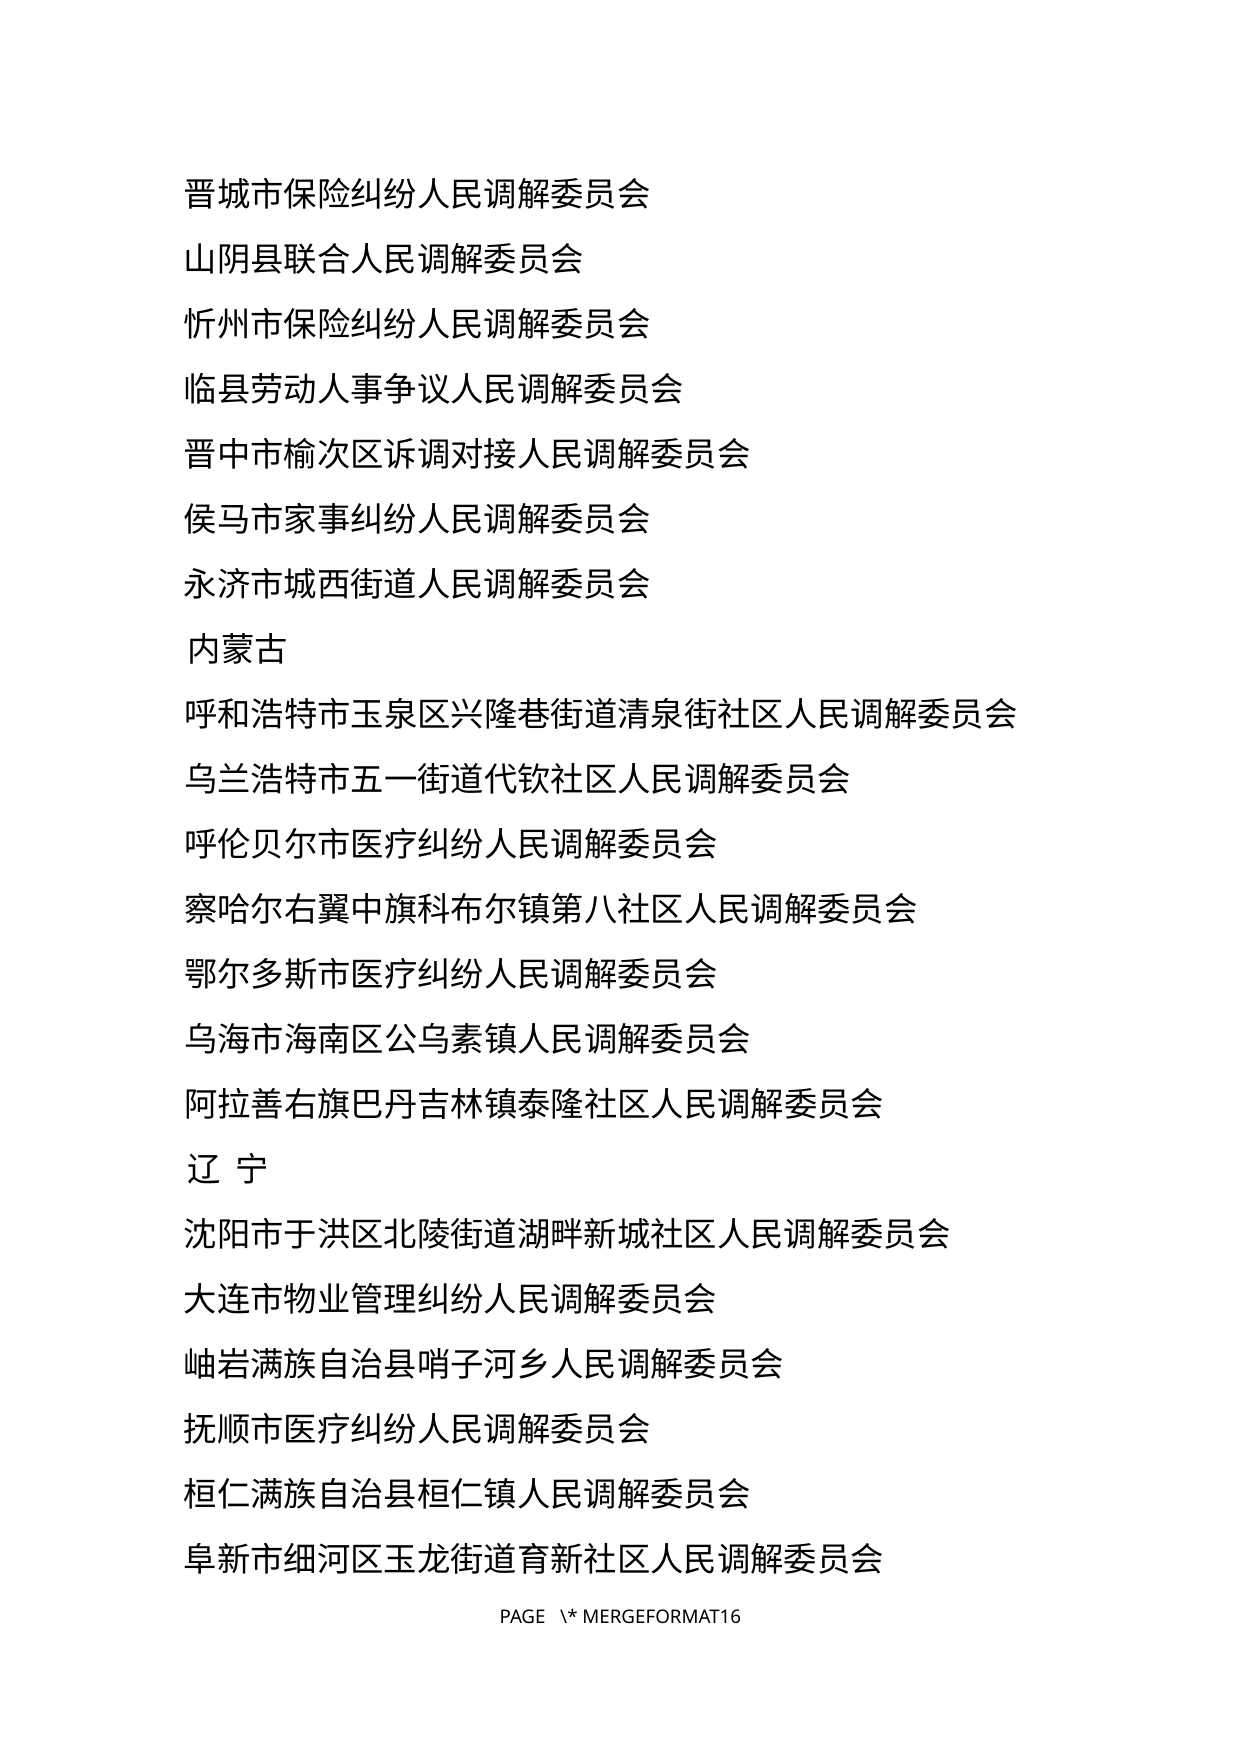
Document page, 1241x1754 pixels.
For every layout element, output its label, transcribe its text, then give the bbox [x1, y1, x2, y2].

table_cell 乌兰浩特市五一街道代钦社区人民调解委员会 呼伦贝尔市医疗纠纷人民调解委员会 [173, 745, 1103, 875]
table_cell 鄂尔多斯市医疗纠纷人民调解委员会 [173, 940, 1103, 1005]
table_cell 临县劳动人事争议人民调解委员会 [172, 355, 1103, 420]
table_cell 阜新市细河区玉龙街道育新社区人民调解委员会 [172, 1525, 1103, 1590]
table_cell 察哈尔右翼中旗科布尔镇第八社区人民调解委员会 [173, 875, 1103, 940]
table_cell 忻州市保险纠纷人民调解委员会 [172, 290, 1103, 355]
table_header 沈阳市于洪区北陵街道湖畔新城社区人民调解委员会 [172, 1200, 1103, 1265]
text 辽 宁 [187, 1135, 1053, 1200]
table_cell 岫岩满族自治县哨子河乡人民调解委员会 [172, 1330, 1103, 1395]
table_cell 晋城市保险纠纷人民调解委员会 [172, 160, 1103, 225]
table_cell 侯马市家事纠纷人民调解委员会 [172, 485, 1103, 550]
table_header 呼和浩特市玉泉区兴隆巷街道清泉街社区人民调解委员会 [173, 680, 1103, 745]
table_cell 山阴县联合人民调解委员会 [172, 225, 1103, 290]
table_cell 大连市物业管理纠纷人民调解委员会 [172, 1265, 1103, 1330]
table_cell 抚顺市医疗纠纷人民调解委员会 [172, 1395, 1103, 1460]
table_cell 晋中市榆次区诉调对接人民调解委员会 [172, 420, 1103, 485]
table_cell 乌海市海南区公乌素镇人民调解委员会 [173, 1005, 1103, 1070]
text 内蒙古 [187, 615, 1053, 680]
table_cell 永济市城西街道人民调解委员会 [172, 550, 1103, 615]
table_cell 阿拉善右旗巴丹吉林镇泰隆社区人民调解委员会 [173, 1070, 1103, 1135]
table_cell 桓仁满族自治县桓仁镇人民调解委员会 [172, 1460, 1103, 1525]
